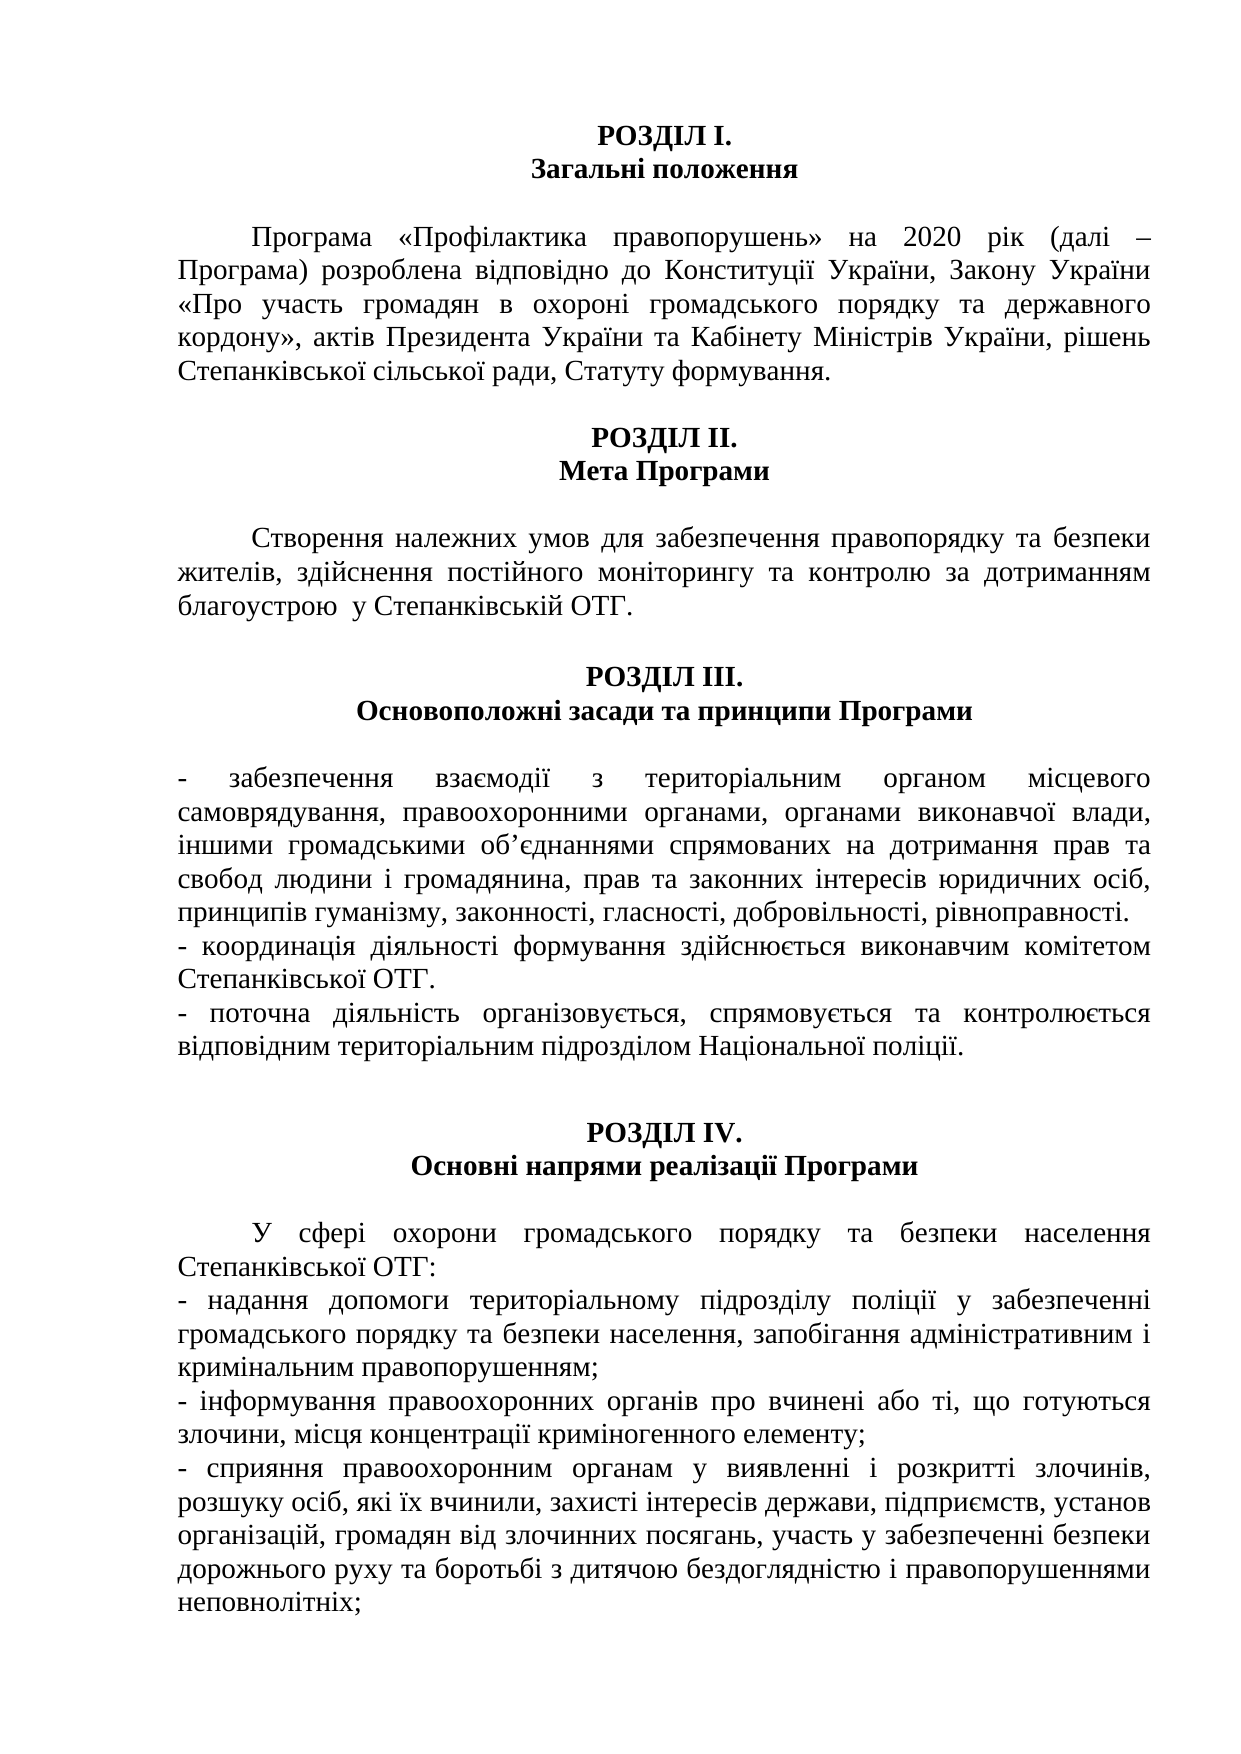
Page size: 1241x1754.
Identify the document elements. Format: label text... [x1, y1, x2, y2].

text Створення належних умов для забезпечення правопорядку та безпеки жителів, здійснення постійного моніторингу та контролю за дотриманням благоустрою у Степанківській ОТГ. [177, 521, 1152, 621]
text - сприяння правоохоронним органам у виявленні і розкритті злочинів, розшуку осіб, які їх вчинили, захисті інтересів держави, підприємств, установ організацій, громадян від злочинних посягань, участь у забезпеченні безпеки дорожнього руху та боротьбі з дитячою бездоглядністю і правопорушеннями неповнолітніх; [177, 1450, 1152, 1618]
text Загальні положення [177, 152, 1152, 185]
text Мета Програми [177, 453, 1152, 487]
text - надання допомоги територіальному підрозділу поліції у забезпеченні громадського порядку та безпеки населення, запобігання адміністративним і кримінальним правопорушенням; [177, 1282, 1152, 1383]
text Програма «Профілактика правопорушень» на 2020 рік (далі – Програма) розроблена відповідно до Конституції України, Закону України «Про участь громадян в охороні громадського порядку та державного кордону», актів Президента України та Кабінету Міністрів України, рішень Степанківської сільської ради, Статуту формування. [177, 219, 1152, 386]
text РОЗДІЛ ІІІ. [177, 659, 1152, 693]
text РОЗДІЛ ІV. [177, 1115, 1152, 1148]
text - забезпечення взаємодії з територіальним органом місцевого самоврядування, правоохоронними органами, органами виконавчої влади, іншими громадськими об’єднаннями спрямованих на дотримання прав та свобод людини і громадянина, прав та законних інтересів юридичних осіб, принципів гуманізму, законності, гласності, добровільності, рівноправності. [177, 760, 1152, 928]
text Основні напрями реалізації Програми [177, 1148, 1152, 1182]
text - поточна діяльність організовується, спрямовується та контролюється відповідним територіальним підрозділом Національної поліції. [177, 995, 1152, 1062]
text РОЗДІЛ І. [177, 118, 1152, 152]
text У сфері охорони громадського порядку та безпеки населення Степанківської ОТГ: [177, 1215, 1152, 1282]
text РОЗДІЛ ІІ. [177, 420, 1152, 453]
text - координація діяльності формування здійснюється виконавчим комітетом Степанківської ОТГ. [177, 928, 1152, 995]
text Основоположні засади та принципи Програми [177, 693, 1152, 727]
text - інформування правоохоронних органів про вчинені або ті, що готуються злочини, місця концентрації криміногенного елементу; [177, 1383, 1152, 1450]
